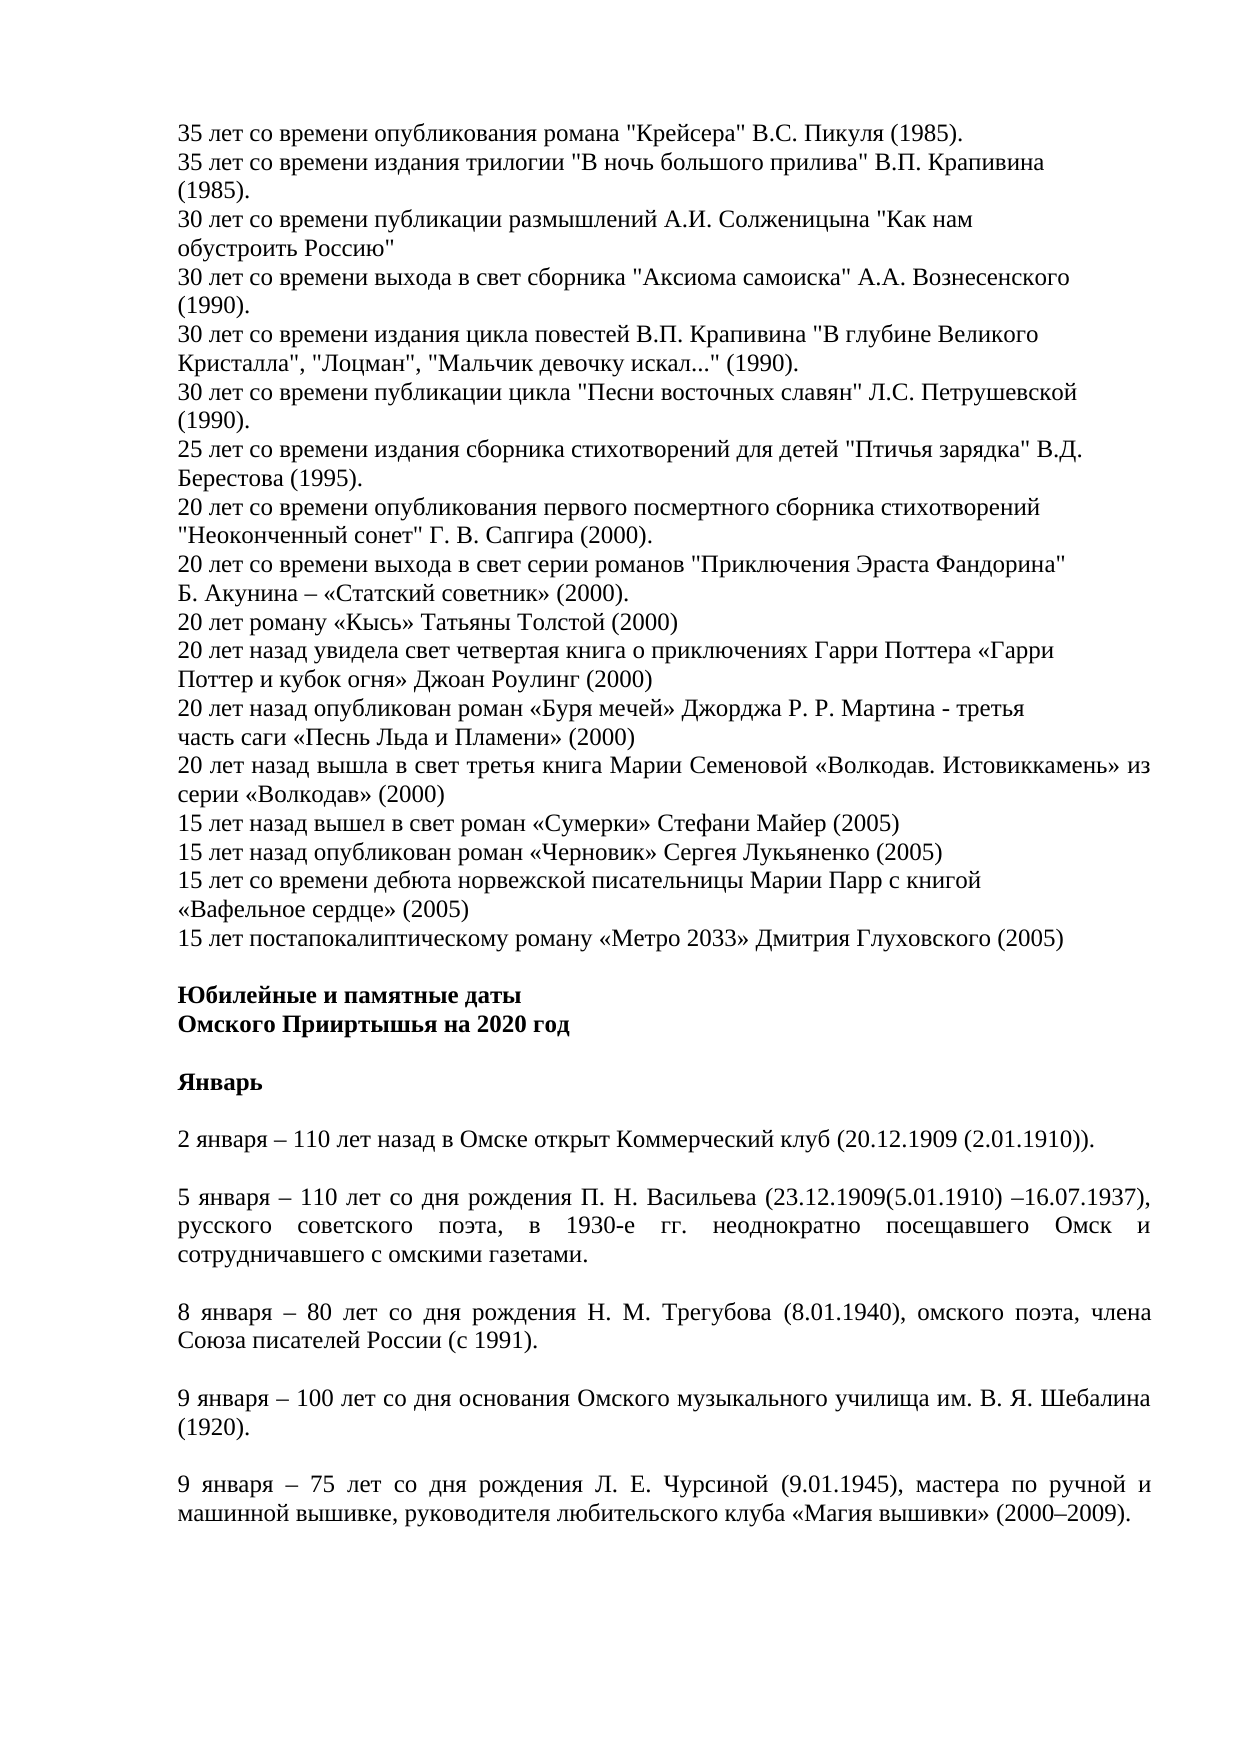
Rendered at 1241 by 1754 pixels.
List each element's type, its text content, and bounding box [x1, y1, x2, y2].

text Кристалла", "Лоцман", "Мальчик девочку искал..." (1990). [177, 348, 1152, 377]
text 20 лет со времени выхода в свет серии романов "Приключения Эраста Фандорина" [177, 549, 1152, 578]
text 35 лет со времени издания трилогии "В ночь большого прилива" В.П. Крапивина [177, 147, 1152, 176]
text Б. Акунина – «Статский советник» (2000). [177, 578, 1152, 607]
text Поттер и кубок огня» Джоан Роулинг (2000) [177, 664, 1152, 693]
text (1990). [177, 406, 1152, 434]
text 20 лет назад опубликован роман «Буря мечей» Джорджа Р. Р. Мартина - третья [177, 693, 1152, 722]
text 20 лет назад увидела свет четвертая книга о приключениях Гарри Поттера «Гарри [177, 636, 1152, 664]
text часть саги «Песнь Льда и Пламени» (2000) [177, 722, 1152, 751]
text Берестова (1995). [177, 463, 1152, 492]
text 15 лет постапокалиптическому роману «Метро 2033» Дмитрия Глуховского (2005) [177, 923, 1152, 952]
text Омского Прииртышья на 2020 год [177, 1009, 1152, 1038]
text 2 января – 110 лет назад в Омске открыт Коммерческий клуб (20.12.1909 (2.01.1910)). [177, 1124, 1152, 1153]
text 30 лет со времени издания цикла повестей В.П. Крапивина "В глубине Великого [177, 319, 1152, 348]
text 30 лет со времени выхода в свет сборника "Аксиома самоиска" А.А. Вознесенского [177, 262, 1152, 291]
text 15 лет назад вышел в свет роман «Сумерки» Стефани Майер (2005) [177, 808, 1152, 837]
text 20 лет со времени опубликования первого посмертного сборника стихотворений [177, 492, 1152, 521]
text Январь [177, 1067, 1152, 1096]
text 30 лет со времени публикации цикла "Песни восточных славян" Л.С. Петрушевской [177, 377, 1152, 406]
text 9 января – 75 лет со дня рождения Л. Е. Чурсиной (9.01.1945), мастера по ручной и машинной вышивке, руководителя любительского клуба «Магия вышивки» (2000–2009). [177, 1469, 1152, 1527]
text 30 лет со времени публикации размышлений А.И. Солженицына "Как нам [177, 204, 1152, 233]
text 5 января – 110 лет со дня рождения П. Н. Васильева (23.12.1909(5.01.1910) –16.07.1937), русского советского поэта, в 1930-е гг. неоднократно посещавшего Омск и сотрудничавшего с омскими газетами. [177, 1182, 1152, 1268]
text 15 лет назад опубликован роман «Черновик» Сергея Лукьяненко (2005) [177, 837, 1152, 866]
text 8 января – 80 лет со дня рождения Н. М. Трегубова (8.01.1940), омского поэта, члена Союза писателей России (с 1991). [177, 1297, 1152, 1354]
text 20 лет назад вышла в свет третья книга Марии Семеновой «Волкодав. Истовиккамень» из серии «Волкодав» (2000) [177, 751, 1152, 808]
text обустроить Россию" [177, 233, 1152, 262]
text 25 лет со времени издания сборника стихотворений для детей "Птичья зарядка" В.Д. [177, 434, 1152, 463]
text «Вафельное сердце» (2005) [177, 894, 1152, 923]
text 20 лет роману «Кысь» Татьяны Толстой (2000) [177, 607, 1152, 636]
text (1985). [177, 176, 1152, 204]
text 9 января – 100 лет со дня основания Омского музыкального училища им. В. Я. Шебалина (1920). [177, 1383, 1152, 1441]
text Юбилейные и памятные даты [177, 981, 1152, 1009]
text 35 лет со времени опубликования романа "Крейсера" В.С. Пикуля (1985). [177, 118, 1152, 147]
text "Неоконченный сонет" Г. В. Сапгира (2000). [177, 521, 1152, 549]
text (1990). [177, 291, 1152, 319]
text 15 лет со времени дебюта норвежской писательницы Марии Парр с книгой [177, 866, 1152, 894]
